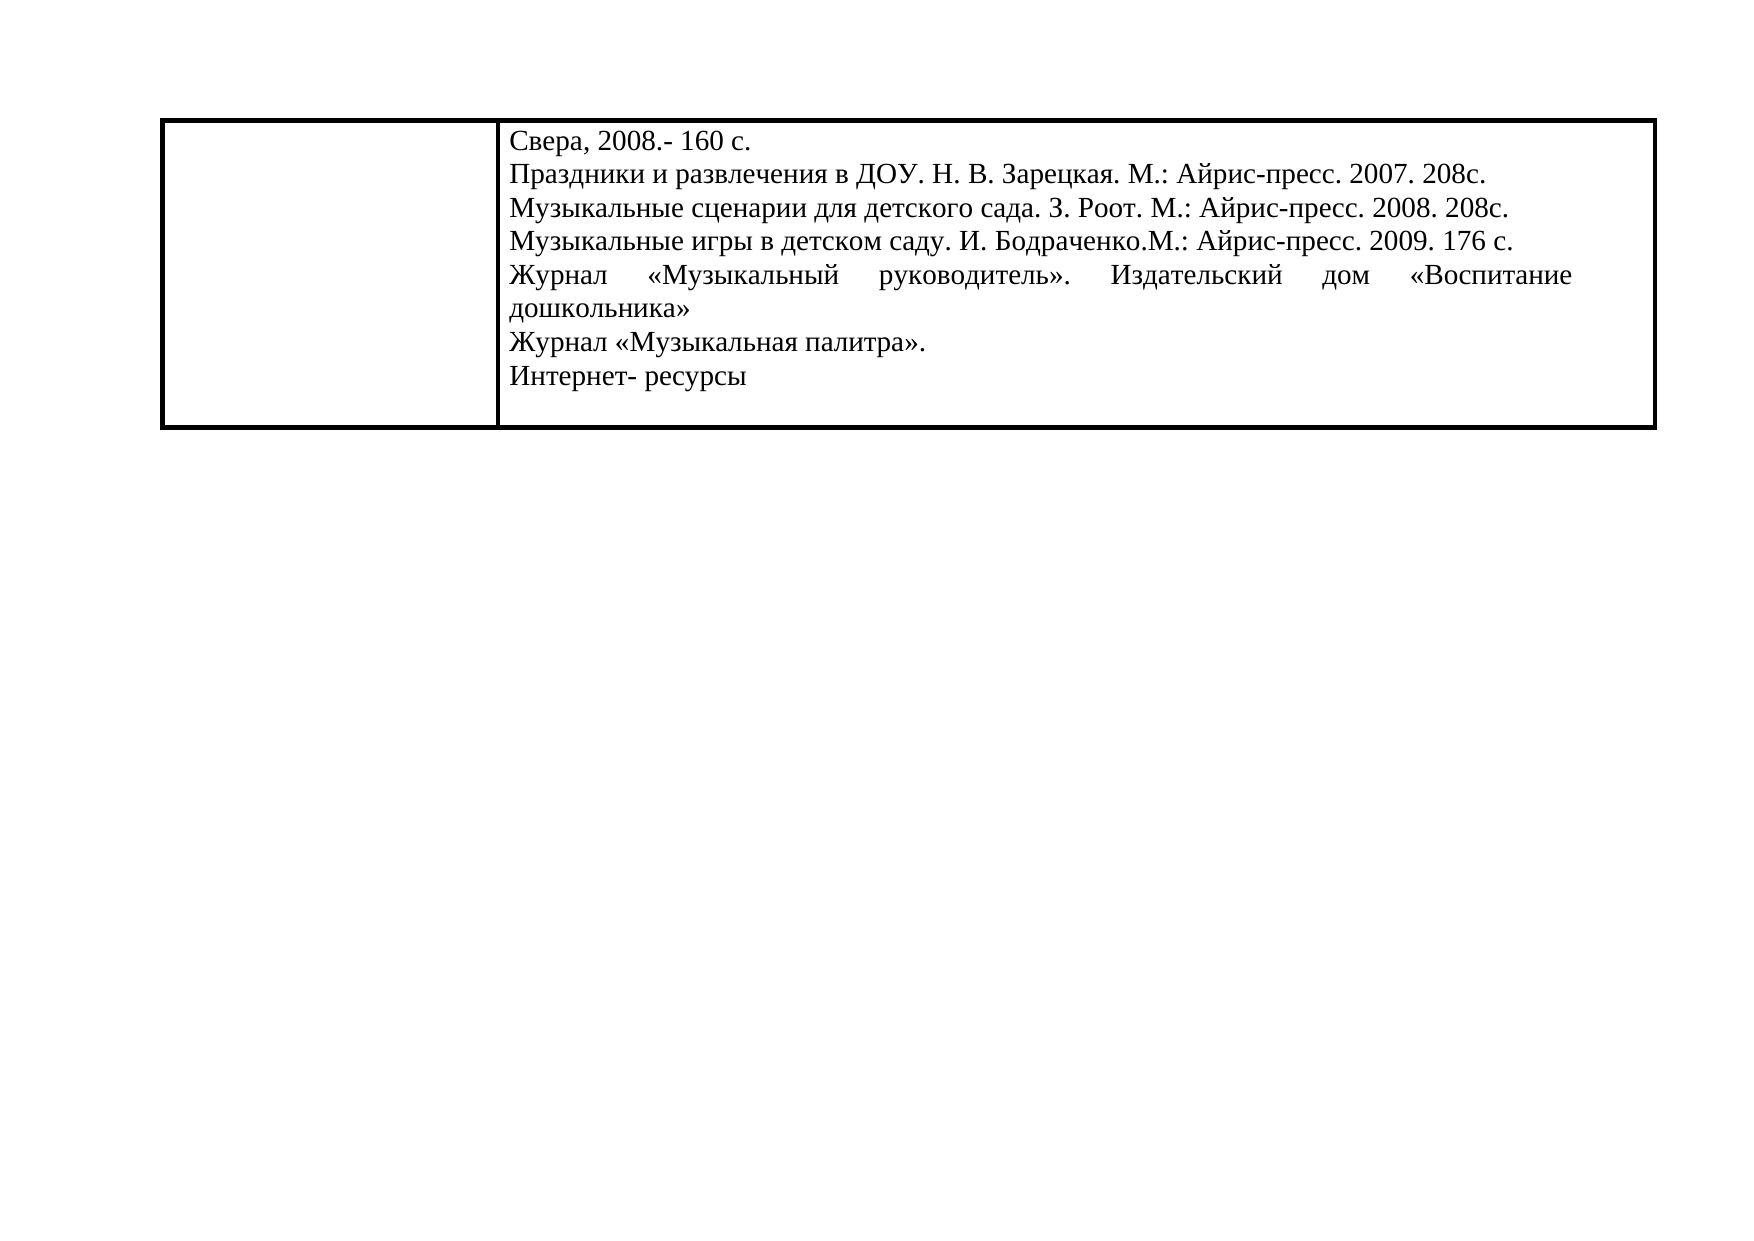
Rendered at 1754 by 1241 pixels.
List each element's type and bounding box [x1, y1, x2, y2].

table_header [500, 123, 1653, 425]
table_header [165, 123, 496, 425]
